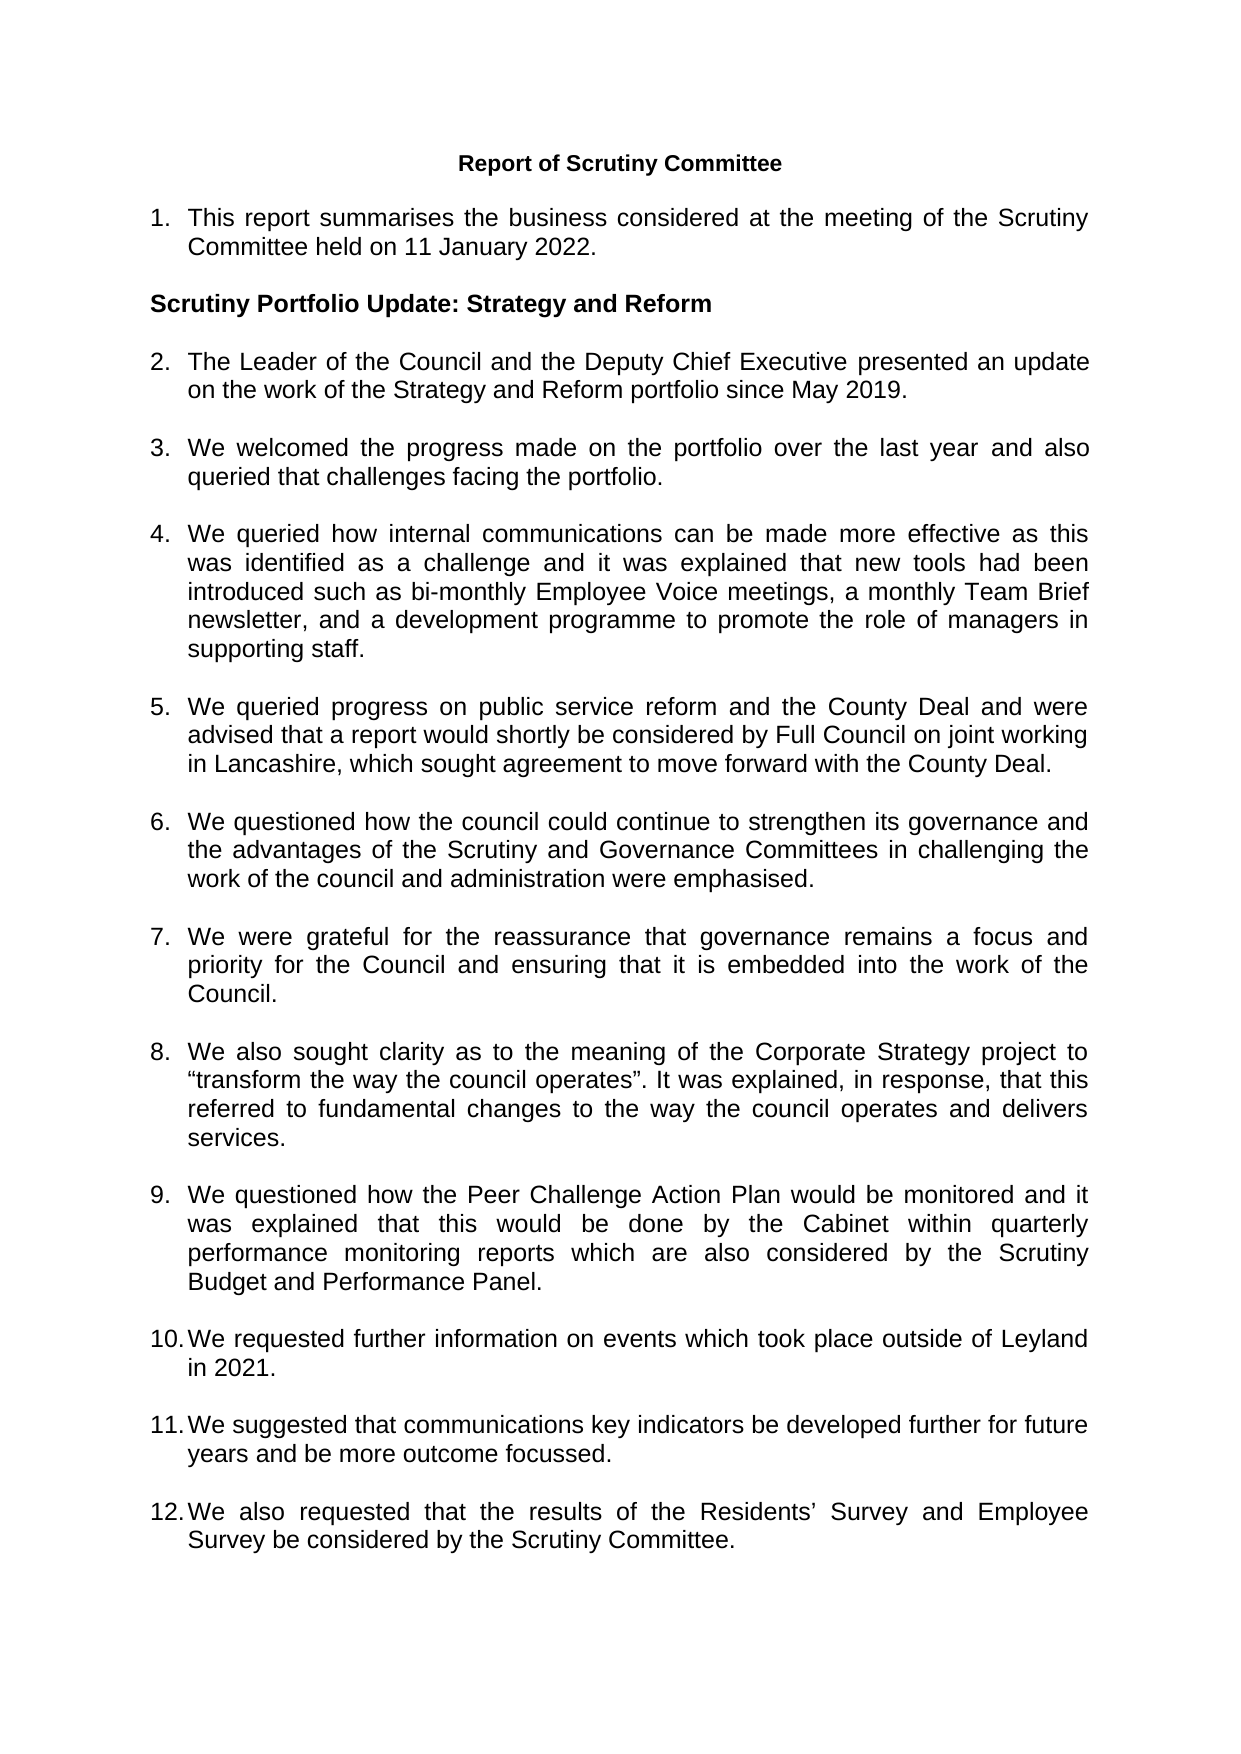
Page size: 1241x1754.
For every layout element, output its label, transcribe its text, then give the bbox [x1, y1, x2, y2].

list We queried how internal communications can be made more effective as this was identified as a challenge and it was explained that new tools had been introduced such as bi-monthly Employee Voice meetings, a monthly Team Brief newsletter, and a development programme to promote the role of managers in supporting staff. [150, 519, 1090, 663]
list We suggested that communications key indicators be developed further for future years and be more outcome focussed. [150, 1410, 1090, 1468]
list We also sought clarity as to the meaning of the Corporate Strategy project to “transform the way the council operates”. It was explained, in response, that this referred to fundamental changes to the way the council operates and delivers services. [150, 1036, 1090, 1151]
list We also requested that the results of the Residents’ Survey and Employee Survey be considered by the Scrutiny Committee. [150, 1496, 1090, 1554]
list We welcomed the progress made on the portfolio over the last year and also queried that challenges facing the portfolio. [150, 433, 1090, 490]
list This report summarises the business considered at the meeting of the Scrutiny Committee held on 11 January 2022. [150, 203, 1090, 260]
text Report of Scrutiny Committee [150, 150, 1090, 176]
list We questioned how the council could continue to strengthen its governance and the advantages of the Scrutiny and Governance Committees in challenging the work of the council and administration were emphasised. [150, 806, 1090, 893]
text Scrutiny Portfolio Update: Strategy and Reform [150, 289, 1090, 318]
list We requested further information on events which took place outside of Leyland in 2021. [150, 1324, 1090, 1381]
list We questioned how the Peer Challenge Action Plan would be monitored and it was explained that this would be done by the Cabinet within quarterly performance monitoring reports which are also considered by the Scrutiny Budget and Performance Panel. [150, 1180, 1090, 1295]
list We were grateful for the reassurance that governance remains a focus and priority for the Council and ensuring that it is embedded into the work of the Council. [150, 921, 1090, 1008]
list The Leader of the Council and the Deputy Chief Executive presented an update on the work of the Strategy and Reform portfolio since May 2019. [150, 346, 1090, 404]
list We queried progress on public service reform and the County Deal and were advised that a report would shortly be considered by Full Council on joint working in Lancashire, which sought agreement to move forward with the County Deal. [150, 691, 1090, 778]
